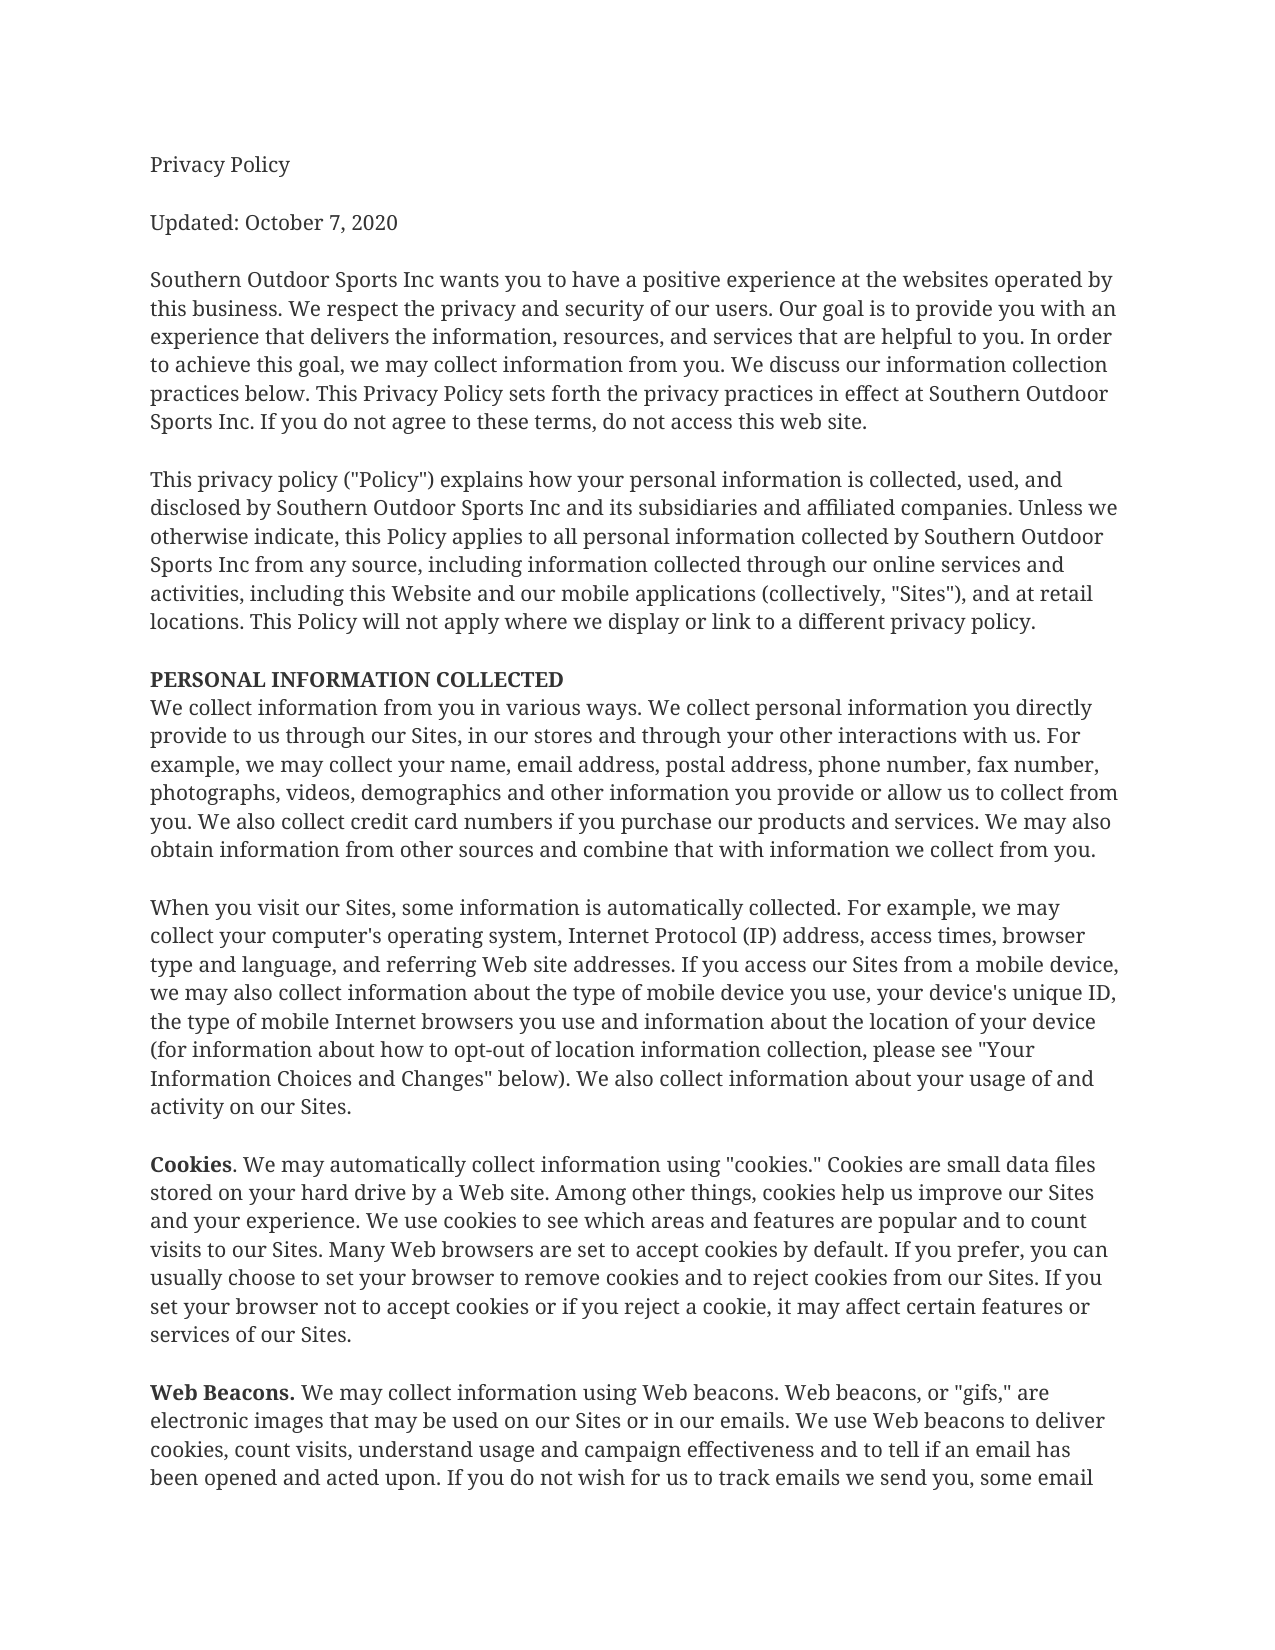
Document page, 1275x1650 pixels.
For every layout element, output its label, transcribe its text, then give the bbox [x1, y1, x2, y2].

text This privacy policy ("Policy") explains how your personal information is collected, used, and disclosed by Southern Outdoor Sports Inc and its subsidiaries and affiliated companies. Unless we otherwise indicate, this Policy applies to all personal information collected by Southern Outdoor Sports Inc from any source, including information collected through our online services and activities, including this Website and our mobile applications (collectively, "Sites"), and at retail locations. This Policy will not apply where we display or link to a different privacy policy. [150, 465, 1125, 636]
text Updated: October 7, 2020 [150, 208, 1125, 236]
text Southern Outdoor Sports Inc wants you to have a positive experience at the websites operated by this business. We respect the privacy and security of our users. Our goal is to provide you with an experience that delivers the information, resources, and services that are helpful to you. In order to achieve this goal, we may collect information from you. We discuss our information collection practices below. This Privacy Policy sets forth the privacy practices in effect at Southern Outdoor Sports Inc. If you do not agree to these terms, do not access this web site. [150, 265, 1125, 436]
text When you visit our Sites, some information is automatically collected. For example, we may collect your computer's operating system, Internet Protocol (IP) address, access times, browser type and language, and referring Web site addresses. If you access our Sites from a mobile device, we may also collect information about the type of mobile device you use, your device's unique ID, the type of mobile Internet browsers you use and information about the location of your device (for information about how to opt-out of location information collection, please see "Your Information Choices and Changes" below). We also collect information about your usage of and activity on our Sites. [150, 893, 1125, 1121]
text PERSONAL INFORMATION COLLECTED We collect information from you in various ways. We collect personal information you directly provide to us through our Sites, in our stores and through your other interactions with us. For example, we may collect your name, email address, postal address, phone number, fax number, photographs, videos, demographics and other information you provide or allow us to collect from you. We also collect credit card numbers if you purchase our products and services. We may also obtain information from other sources and combine that with information we collect from you. [150, 665, 1125, 864]
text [150, 1378, 1125, 1492]
text Privacy Policy [150, 150, 1125, 178]
text Cookies. We may automatically collect information using "cookies." Cookies are small data files stored on your hard drive by a Web site. Among other things, cookies help us improve our Sites and your experience. We use cookies to see which areas and features are popular and to count visits to our Sites. Many Web browsers are set to accept cookies by default. If you prefer, you can usually choose to set your browser to remove cookies and to reject cookies from our Sites. If you set your browser not to accept cookies or if you reject a cookie, it may affect certain features or services of our Sites. [150, 1150, 1125, 1349]
